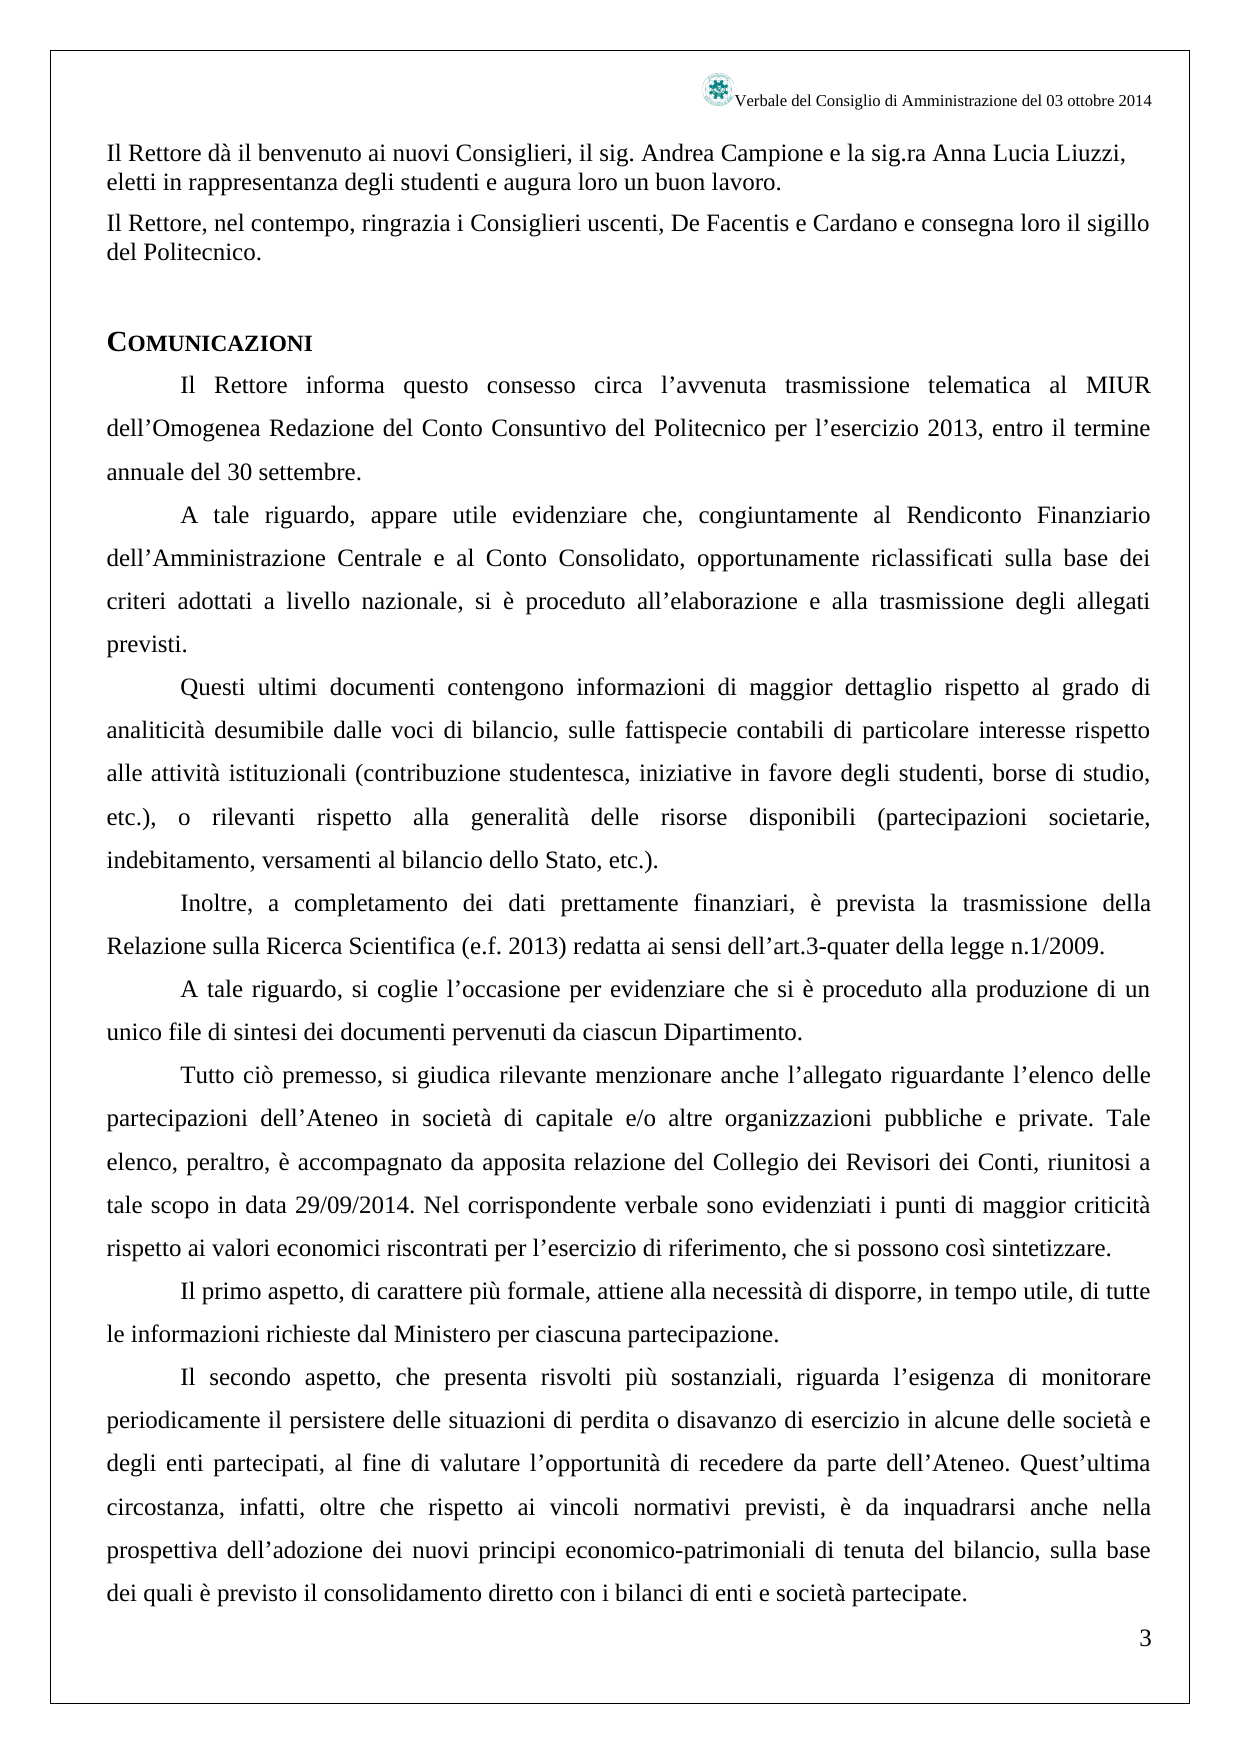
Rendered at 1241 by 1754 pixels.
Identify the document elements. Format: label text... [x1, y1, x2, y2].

text Il primo aspetto, di carattere più formale, attiene alla necessità di disporre, in tempo utile, di tutte le informazioni richieste dal Ministero per ciascuna partecipazione. [106, 1276, 1152, 1348]
text Tutto ciò premesso, si giudica rilevante menzionare anche l’allegato riguardante l’elenco delle partecipazioni dell’Ateneo in società di capitale e/o altre organizzazioni pubbliche e private. Tale elenco, peraltro, è accompagnato da apposita relazione del Collegio dei Revisori dei Conti, riunitosi a tale scopo in data 29/09/2014. Nel corrispondente verbale sono evidenziati i punti di maggior criticità rispetto ai valori economici riscontrati per l’esercizio di riferimento, che si possono così sintetizzare. [106, 1060, 1152, 1262]
text Il Rettore informa questo consesso circa l’avvenuta trasmissione telematica al MIUR dell’Omogenea Redazione del Conto Consuntivo del Politecnico per l’esercizio 2013, entro il termine annuale del 30 settembre. [106, 370, 1152, 485]
picture [702, 73, 735, 106]
text Comunicazioni [106, 324, 1152, 358]
text Il Rettore dà il benvenuto ai nuovi Consiglieri, il sig. Andrea Campione e la sig.ra Anna Lucia Liuzzi, eletti in rappresentanza degli studenti e augura loro un buon lavoro. [106, 138, 1152, 196]
text Questi ultimi documenti contengono informazioni di maggior dettaglio rispetto al grado di analiticità desumibile dalle voci di bilancio, sulle fattispecie contabili di particolare interesse rispetto alle attività istituzionali (contribuzione studentesca, iniziative in favore degli studenti, borse di studio, etc.), o rilevanti rispetto alla generalità delle risorse disponibili (partecipazioni societarie, indebitamento, versamenti al bilancio dello Stato, etc.). [106, 672, 1152, 873]
text Il secondo aspetto, che presenta risvolti più sostanziali, riguarda l’esigenza di monitorare periodicamente il persistere delle situazioni di perdita o disavanzo di esercizio in alcune delle società e degli enti partecipati, al fine di valutare l’opportunità di recedere da parte dell’Ateneo. Quest’ultima circostanza, infatti, oltre che rispetto ai vincoli normativi previsti, è da inquadrarsi anche nella prospettiva dell’adozione dei nuovi principi economico-patrimoniali di tenuta del bilancio, sulla base dei quali è previsto il consolidamento diretto con i bilanci di enti e società partecipate. [106, 1362, 1152, 1607]
text Il Rettore, nel contempo, ringrazia i Consiglieri uscenti, De Facentis e Cardano e consegna loro il sigillo del Politecnico. [106, 208, 1152, 266]
text Inoltre, a completamento dei dati prettamente finanziari, è prevista la trasmissione della Relazione sulla Ricerca Scientifica (e.f. 2013) redatta ai sensi dell’art.3-quater della legge n.1/2009. [106, 888, 1152, 960]
text A tale riguardo, appare utile evidenziare che, congiuntamente al Rendiconto Finanziario dell’Amministrazione Centrale e al Conto Consolidato, opportunamente riclassificati sulla base dei criteri adottati a livello nazionale, si è proceduto all’elaborazione e alla trasmissione degli allegati previsti. [106, 500, 1152, 658]
text A tale riguardo, si coglie l’occasione per evidenziare che si è proceduto alla produzione di un unico file di sintesi dei documenti pervenuti da ciascun Dipartimento. [106, 974, 1152, 1046]
